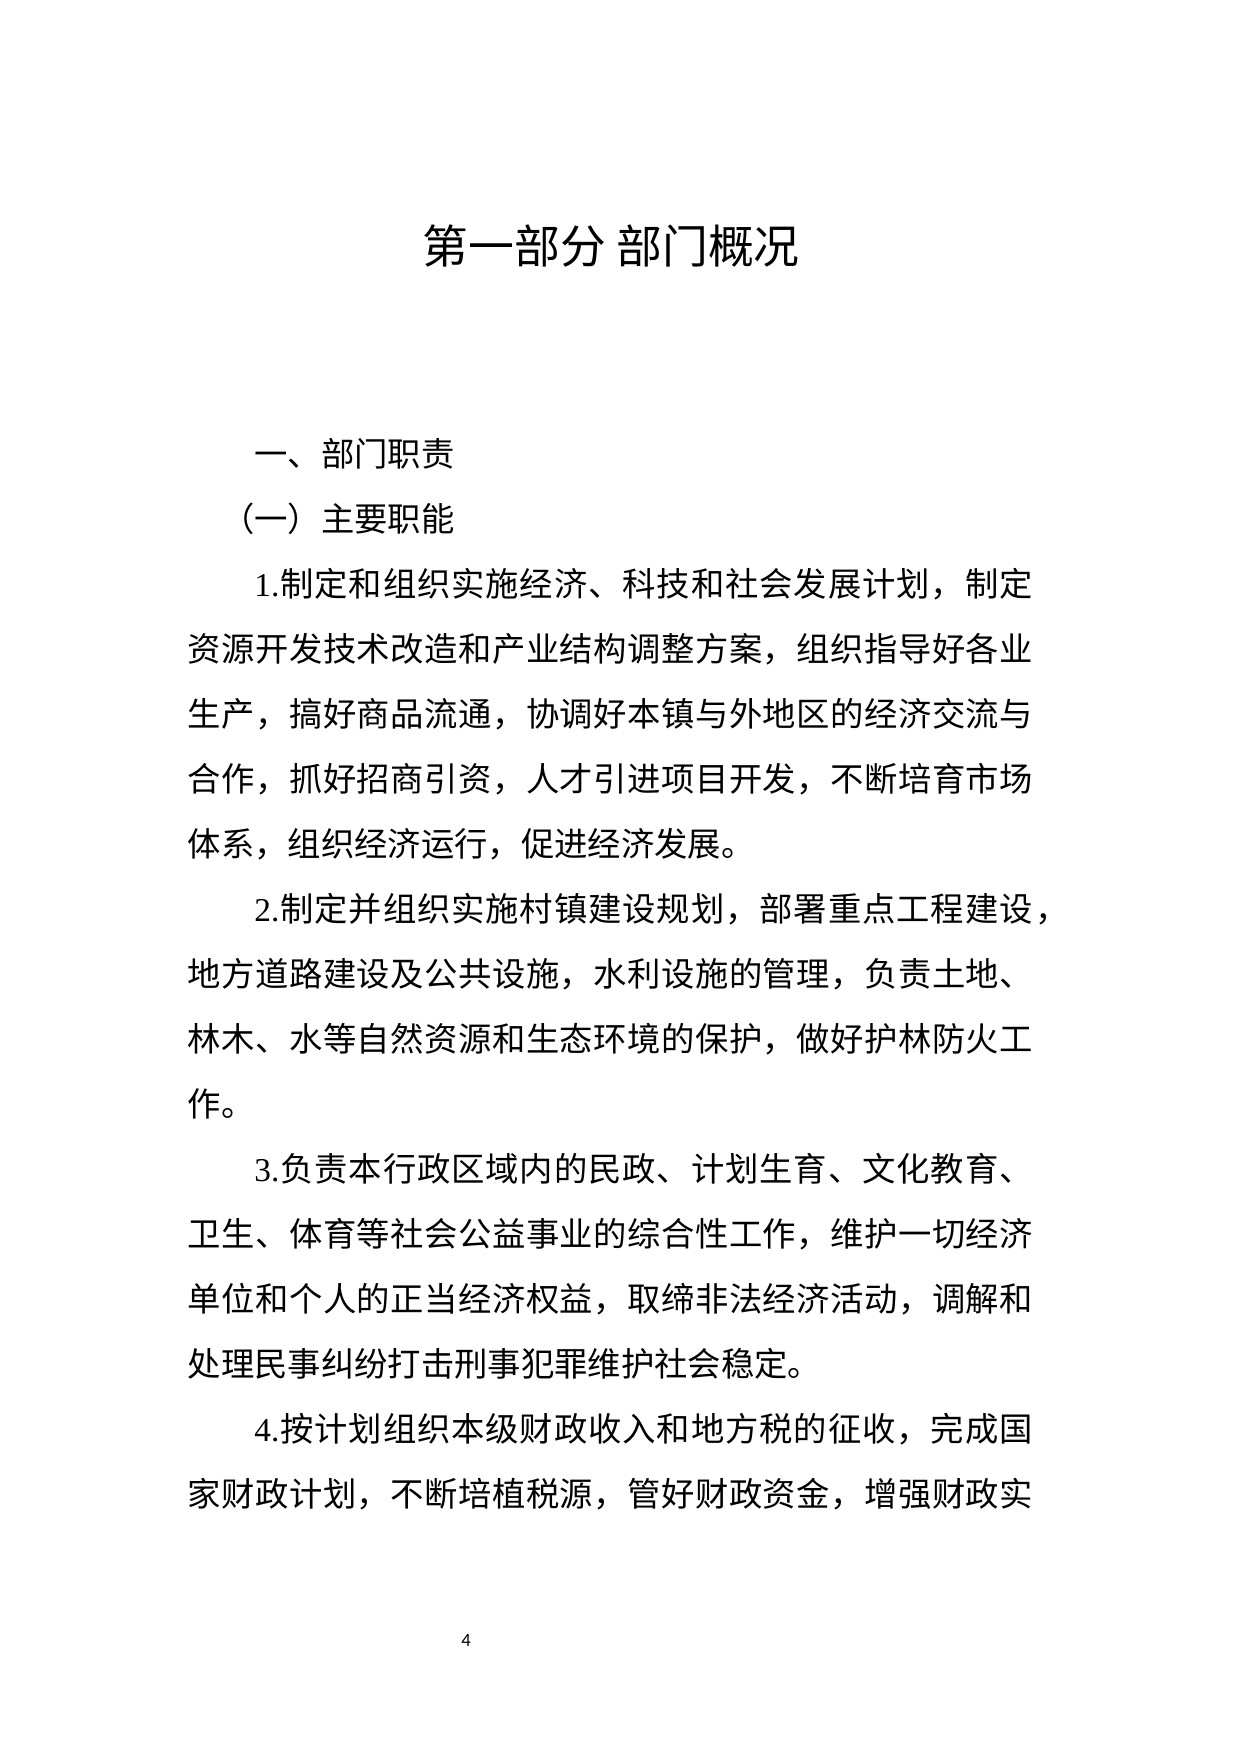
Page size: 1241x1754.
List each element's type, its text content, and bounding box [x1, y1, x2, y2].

text 3.负责本行政区域内的民政、计划生育、文化教育、卫生、体育等社会公益事业的综合性工作，维护一切经济单位和个人的正当经济权益，取缔非法经济活动，调解和处理民事纠纷打击刑事犯罪维护社会稳定。 [187, 1134, 1035, 1394]
text 1.制定和组织实施经济、科技和社会发展计划，制定资源开发技术改造和产业结构调整方案，组织指导好各业生产，搞好商品流通，协调好本镇与外地区的经济交流与合作，抓好招商引资，人才引进项目开发，不断培育市场体系，组织经济运行，促进经济发展。 [187, 549, 1035, 874]
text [187, 1394, 1035, 1524]
text （一）主要职能 [187, 484, 1035, 549]
subtitle 一、部门职责 [187, 419, 1035, 484]
subtitle 第一部分 部门概况 [187, 194, 1035, 292]
text 2.制定并组织实施村镇建设规划，部署重点工程建设，地方道路建设及公共设施，水利设施的管理，负责土地、林木、水等自然资源和生态环境的保护，做好护林防火工作。 [187, 874, 1035, 1134]
